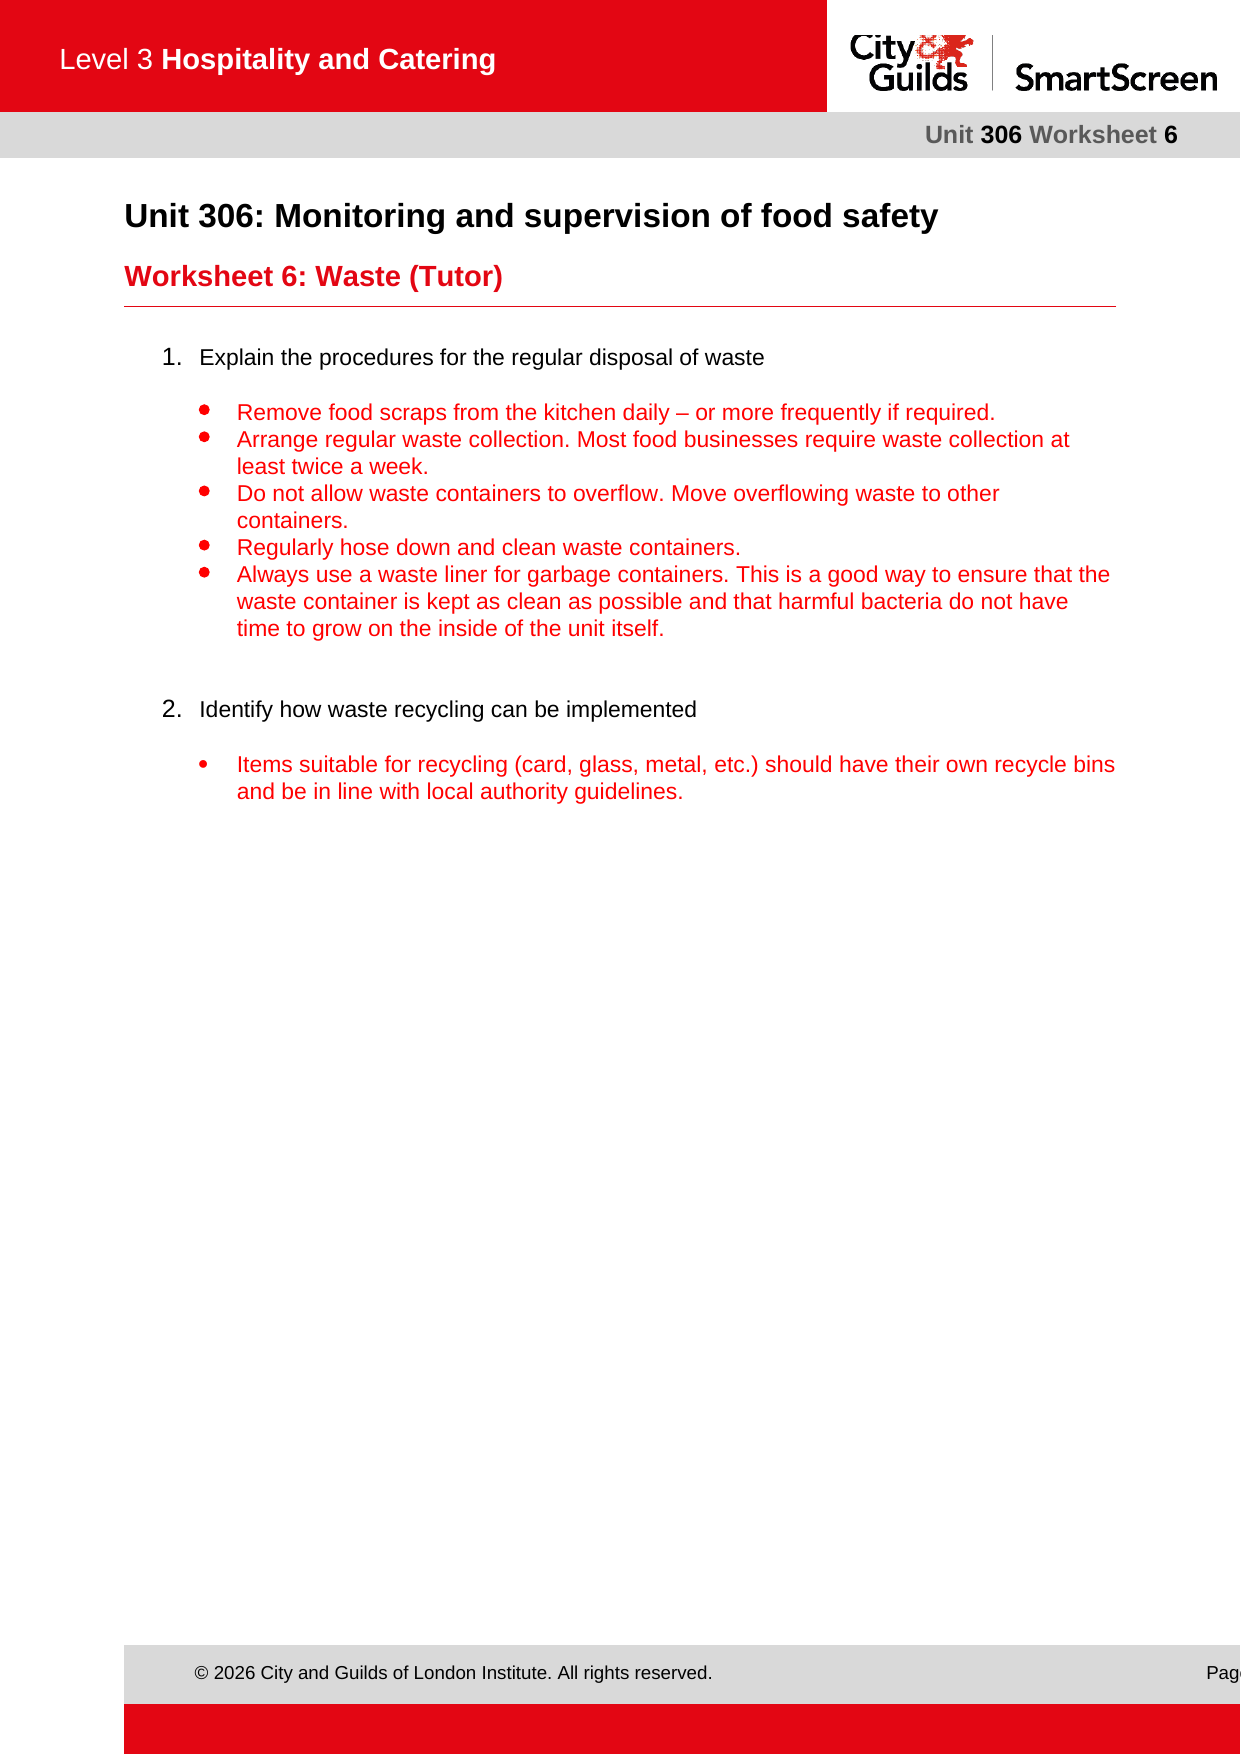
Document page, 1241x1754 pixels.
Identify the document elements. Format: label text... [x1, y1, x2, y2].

subtitle Worksheet 6: Waste (Tutor) [124, 260, 1116, 306]
list Do not allow waste containers to overflow. Move overflowing waste to other containers. [199, 479, 1116, 534]
list Always use a waste liner for garbage containers. This is a good way to ensure that the waste container is kept as clean as possible and that harmful bacteria do not have time to grow on the inside of the unit itself. [199, 561, 1116, 642]
list Items suitable for recycling (card, glass, metal, etc.) should have their own recycle bins and be in line with local authority guidelines. [199, 750, 1116, 804]
list Arrange regular waste collection. Most food businesses require waste collection at least twice a week. [199, 425, 1116, 479]
list Remove food scraps from the kitchen daily – or more frequently if required. [199, 398, 1116, 425]
list Identify how waste recycling can be implemented [162, 696, 1116, 723]
picture [850, 35, 1217, 91]
title Unit 306: Monitoring and supervision of food safety [124, 197, 1116, 235]
list Regularly hose down and clean waste containers. [199, 534, 1116, 561]
list Explain the procedures for the regular disposal of waste [162, 344, 1116, 371]
